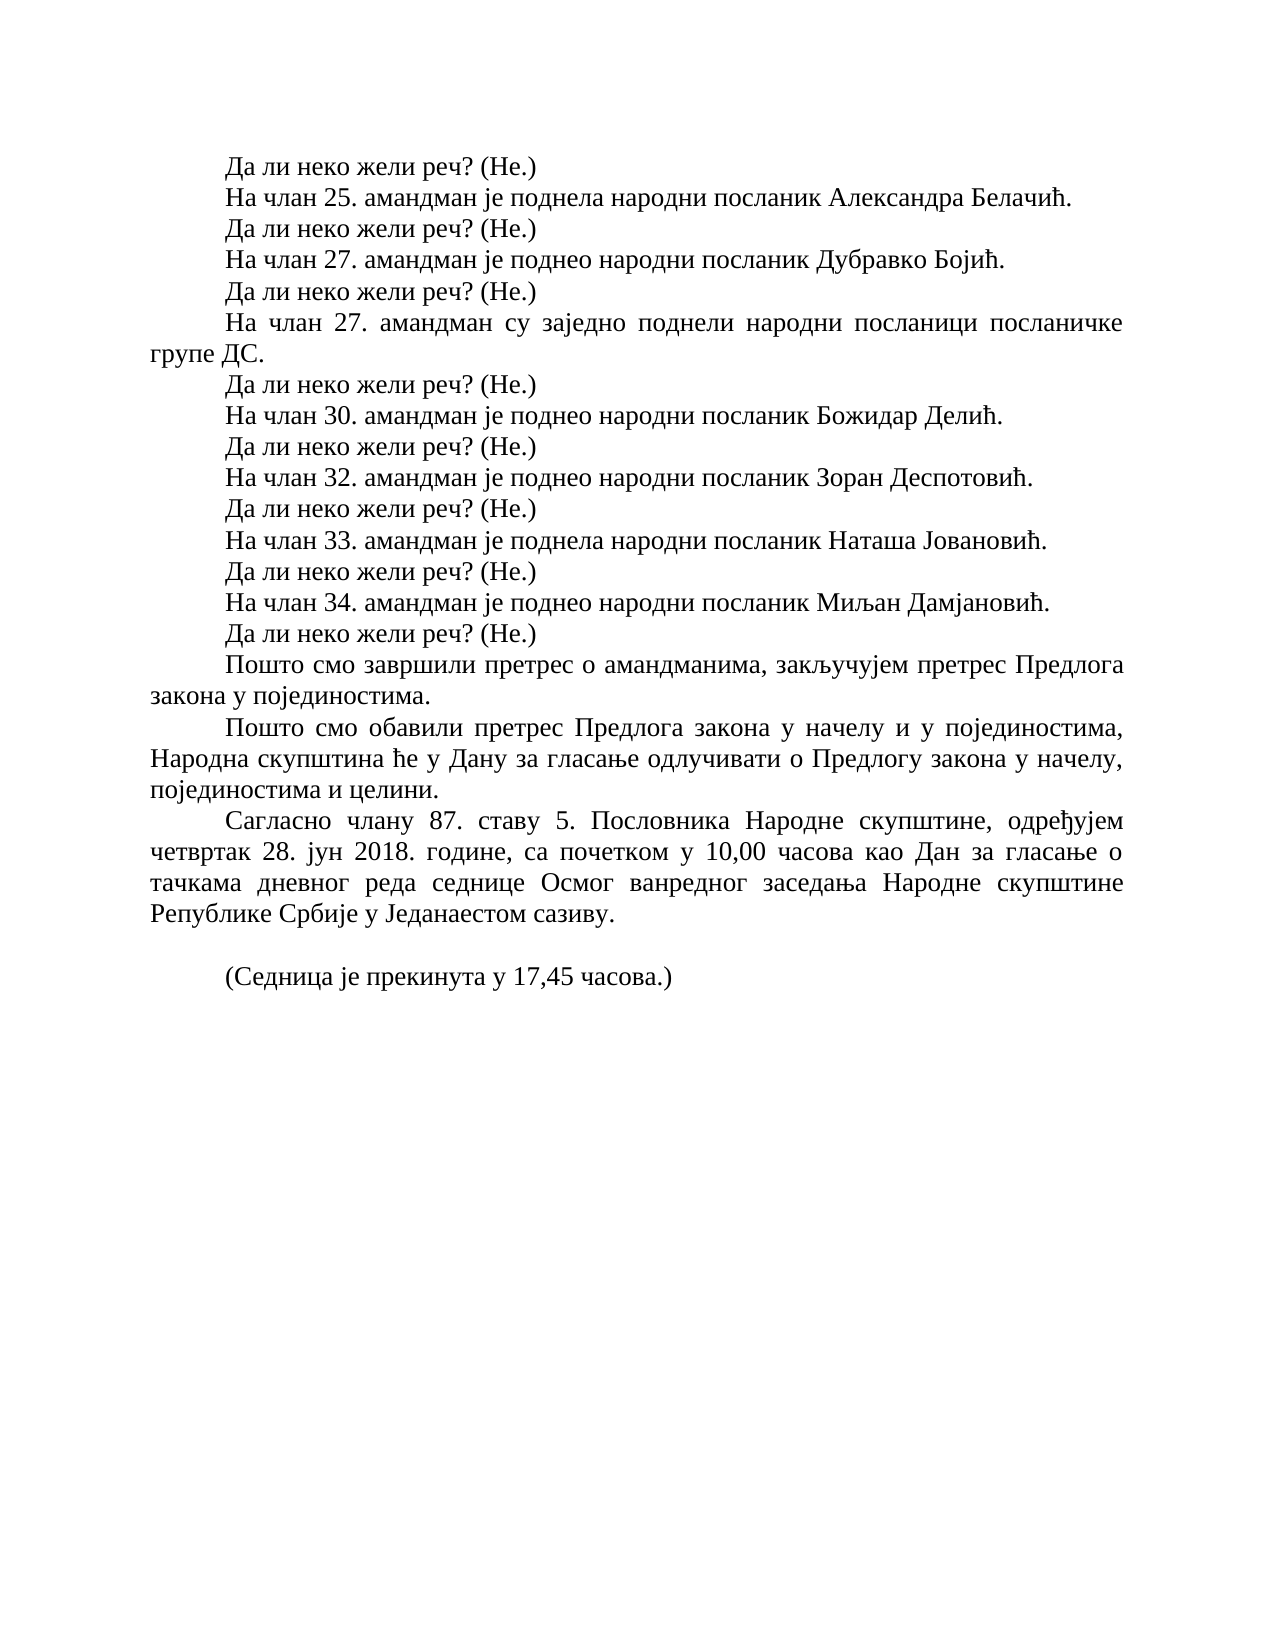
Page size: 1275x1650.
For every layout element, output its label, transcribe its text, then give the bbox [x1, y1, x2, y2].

text На члан 30. амандман је поднео народни посланик Божидар Делић. [150, 399, 1125, 430]
text Да ли неко жели реч? (Не.) [150, 274, 1125, 306]
text Пошто смо обавили претрес Предлога закона у начелу и у појединостима, Народна скупштина ће у Дану за гласање одлучивати о Предлогу закона у начелу, појединостима и целини. [150, 711, 1125, 804]
text Да ли неко жели реч? (Не.) [150, 555, 1125, 586]
text (Седница је прекинута у 17,45 часова.) [150, 960, 1125, 991]
text Сагласно члану 87. ставу 5. Пословника Народне скупштине, одређујем четвртак 28. јун 2018. године, са почетком у 10,00 часова као Дан за гласање о тачкама дневног реда седнице Осмог ванредног заседања Народне скупштине Републике Србије у Једанаестом сазиву. [150, 804, 1125, 929]
text Пошто смо завршили претрес о амандманима, закључујем претрес Предлога закона у појединостима. [150, 648, 1125, 711]
text На члан 27. амандман је поднео народни посланик Дубравко Бојић. [150, 243, 1125, 274]
text Да ли неко жели реч? (Не.) [150, 430, 1125, 461]
text Да ли неко жели реч? (Не.) [150, 493, 1125, 524]
text На члан 27. амандман су заједно поднели народни посланици посланичке групе ДС. [150, 306, 1125, 368]
text На члан 33. амандман је поднела народни посланик Наташа Јовановић. [150, 524, 1125, 555]
text Да ли неко жели реч? (Не.) [150, 150, 1125, 181]
text Да ли неко жели реч? (Не.) [150, 617, 1125, 648]
text На члан 25. амандман је поднела народни посланик Александра Белачић. [150, 181, 1125, 212]
text На члан 34. амандман је поднео народни посланик Миљан Дамјановић. [150, 586, 1125, 617]
text Да ли неко жели реч? (Не.) [150, 368, 1125, 399]
text Да ли неко жели реч? (Не.) [150, 212, 1125, 243]
text На члан 32. амандман је поднео народни посланик Зоран Деспотовић. [150, 461, 1125, 493]
